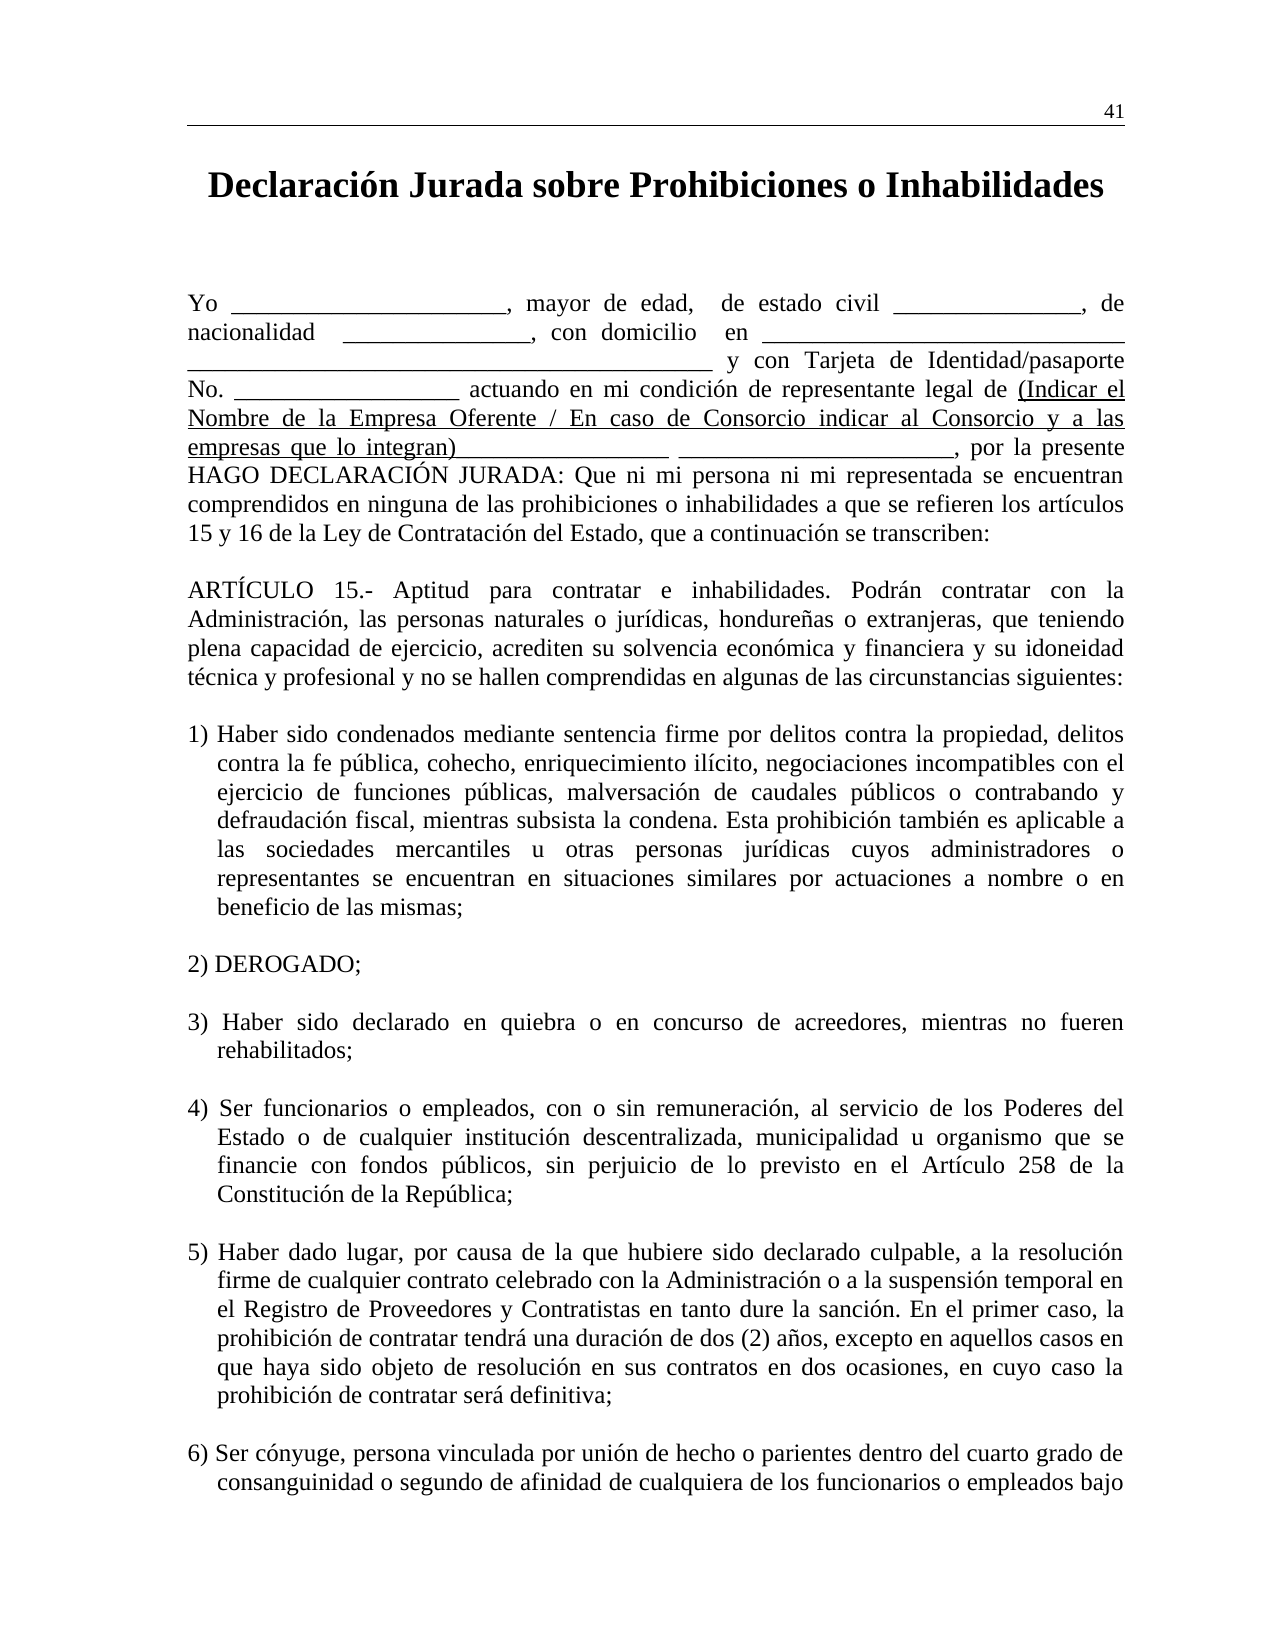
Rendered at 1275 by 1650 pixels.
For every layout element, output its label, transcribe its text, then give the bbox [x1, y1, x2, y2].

text 5) Haber dado lugar, por causa de la que hubiere sido declarado culpable, a la resolución firme de cualquier contrato celebrado con la Administración o a la suspensión temporal en el Registro de Proveedores y Contratistas en tanto dure la sanción. En el primer caso, la prohibición de contratar tendrá una duración de dos (2) años, excepto en aquellos casos en que haya sido objeto de resolución en sus contratos en dos ocasiones, en cuyo caso la prohibición de contratar será definitiva; [187, 1237, 1125, 1409]
text Declaración Jurada sobre Prohibiciones o Inhabilidades [187, 162, 1125, 206]
text 3) Haber sido declarado en quiebra o en concurso de acreedores, mientras no fueren rehabilitados; [187, 1007, 1125, 1064]
text Yo ______________________, mayor de edad, de estado civil _______________, de nacionalidad _______________, con domicilio en _____________________________ __________________________________________ y con Tarjeta de Identidad/pasaporte No. __________________ actuando en mi condición de representante legal de (Indicar el Nombre de la Empresa Oferente / En caso de Consorcio indicar al Consorcio y a las empresas que lo integran)_________________ ______________________, por la presente HAGO DECLARACIÓN JURADA: Que ni mi persona ni mi representada se encuentran comprendidos en ninguna de las prohibiciones o inhabilidades a que se refieren los artículos 15 y 16 de la Ley de Contratación del Estado, que a continuación se transcriben: [187, 429, 1125, 547]
text ARTÍCULO 15.- Aptitud para contratar e inhabilidades. Podrán contratar con la Administración, las personas naturales o jurídicas, hondureñas o extranjeras, que teniendo plena capacidad de ejercicio, acrediten su solvencia económica y financiera y su idoneidad técnica y profesional y no se hallen comprendidas en algunas de las circunstancias siguientes: [187, 576, 1125, 691]
text 2) DEROGADO; [187, 949, 1125, 978]
text 4) Ser funcionarios o empleados, con o sin remuneración, al servicio de los Poderes del Estado o de cualquier institución descentralizada, municipalidad u organismo que se financie con fondos públicos, sin perjuicio de lo previsto en el Artículo 258 de la Constitución de la República; [187, 1093, 1125, 1208]
text 1) Haber sido condenados mediante sentencia firme por delitos contra la propiedad, delitos contra la fe pública, cohecho, enriquecimiento ilícito, negociaciones incompatibles con el ejercicio de funciones públicas, malversación de caudales públicos o contrabando y defraudación fiscal, mientras subsista la condena. Esta prohibición también es aplicable a las sociedades mercantiles u otras personas jurídicas cuyos administradores o representantes se encuentran en situaciones similares por actuaciones a nombre o en beneficio de las mismas; [187, 719, 1125, 921]
text Yo ______________________, mayor de edad, de estado civil _______________, de nacionalidad _______________, con domicilio en _____________________________ __________________________________________ y con Tarjeta de Identidad/pasaporte No. __________________ actuando en mi condición de representante legal de (Indicar el Nombre de la Empresa Oferente / En caso de Consorcio indicar al Consorcio y a las empresas que lo integran)_________________ ______________________, por la presente HAGO DECLARACIÓN JURADA: Que ni mi persona ni mi representada se encuentran comprendidos en ninguna de las prohibiciones o inhabilidades a que se refieren los artículos 15 y 16 de la Ley de Contratación del Estado, que a continuación se transcriben: [187, 288, 1125, 428]
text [187, 1438, 1125, 1496]
